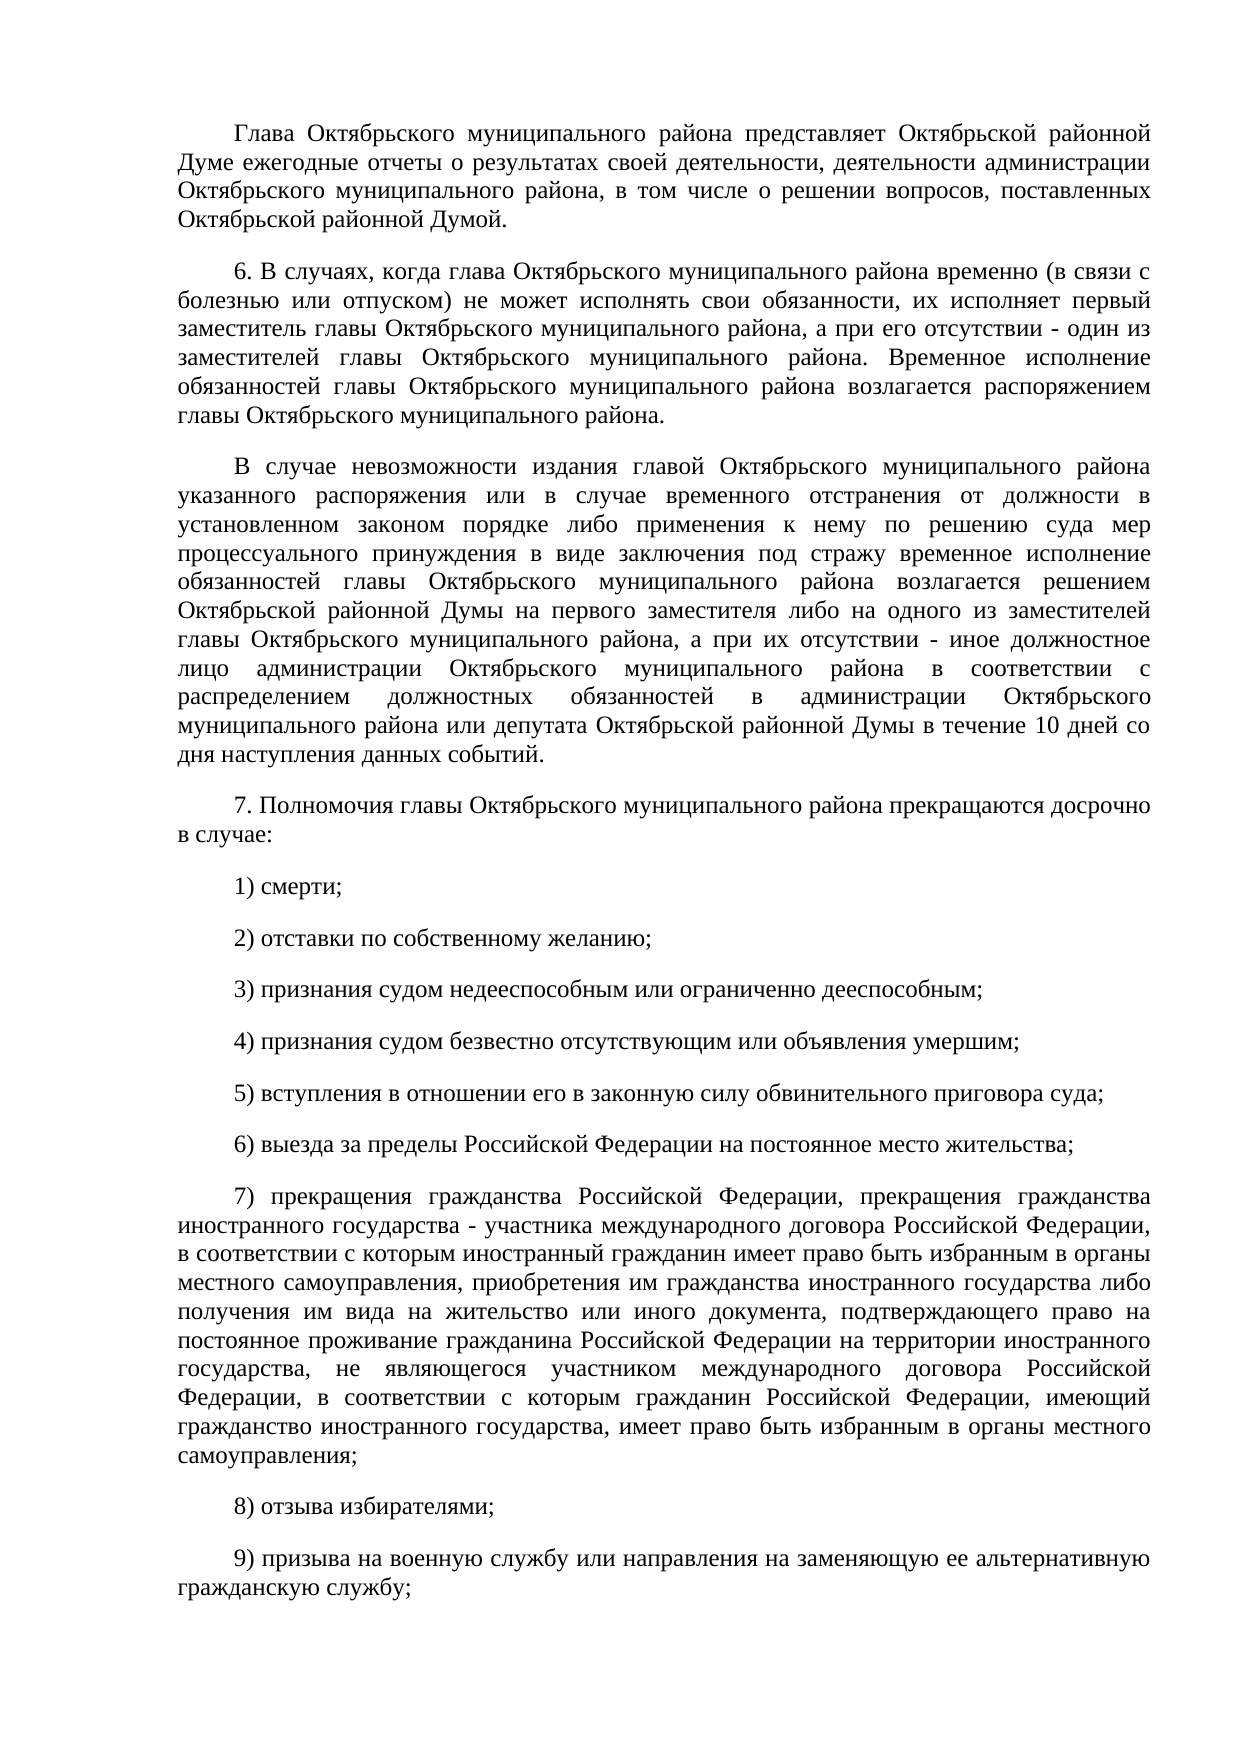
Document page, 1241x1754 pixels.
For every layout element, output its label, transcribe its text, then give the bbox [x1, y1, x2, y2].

text 2) отставки по собственному желанию; [177, 923, 1152, 951]
text 7. Полномочия главы Октябрьского муниципального района прекращаются досрочно в случае: [177, 791, 1152, 848]
text Глава Октябрьского муниципального района представляет Октябрьской районной Думе ежегодные отчеты о результатах своей деятельности, деятельности администрации Октябрьского муниципального района, в том числе о решении вопросов, поставленных Октябрьской районной Думой. [177, 118, 1152, 233]
text В случае невозможности издания главой Октябрьского муниципального района указанного распоряжения или в случае временного отстранения от должности в установленном законом порядке либо применения к нему по решению суда мер процессуального принуждения в виде заключения под стражу временное исполнение обязанностей главы Октябрьского муниципального района возлагается решением Октябрьской районной Думы на первого заместителя либо на одного из заместителей главы Октябрьского муниципального района, а при их отсутствии - иное должностное лицо администрации Октябрьского муниципального района в соответствии с распределением должностных обязанностей в администрации Октябрьского муниципального района или депутата Октябрьской районной Думы в течение 10 дней со дня наступления данных событий. [177, 451, 1152, 768]
text 9) призыва на военную службу или направления на заменяющую ее альтернативную гражданскую службу; [177, 1543, 1152, 1601]
text 4) признания судом безвестно отсутствующим или объявления умершим; [177, 1026, 1152, 1055]
text 3) признания судом недееспособным или ограниченно дееспособным; [177, 974, 1152, 1003]
text 6) выезда за пределы Российской Федерации на постоянное место жительства; [177, 1129, 1152, 1158]
text 6. В случаях, когда глава Октябрьского муниципального района временно (в связи с болезнью или отпуском) не может исполнять свои обязанности, их исполняет первый заместитель главы Октябрьского муниципального района, а при его отсутствии - один из заместителей главы Октябрьского муниципального района. Временное исполнение обязанностей главы Октябрьского муниципального района возлагается распоряжением главы Октябрьского муниципального района. [177, 256, 1152, 428]
text 7) прекращения гражданства Российской Федерации, прекращения гражданства иностранного государства - участника международного договора Российской Федерации, в соответствии с которым иностранный гражданин имеет право быть избранным в органы местного самоуправления, приобретения им гражданства иностранного государства либо получения им вида на жительство или иного документа, подтверждающего право на постоянное проживание гражданина Российской Федерации на территории иностранного государства, не являющегося участником международного договора Российской Федерации, в соответствии с которым гражданин Российской Федерации, имеющий гражданство иностранного государства, имеет право быть избранным в органы местного самоуправления; [177, 1181, 1152, 1468]
text 5) вступления в отношении его в законную силу обвинительного приговора суда; [177, 1078, 1152, 1106]
text 8) отзыва избирателями; [177, 1491, 1152, 1520]
text 1) смерти; [177, 871, 1152, 900]
